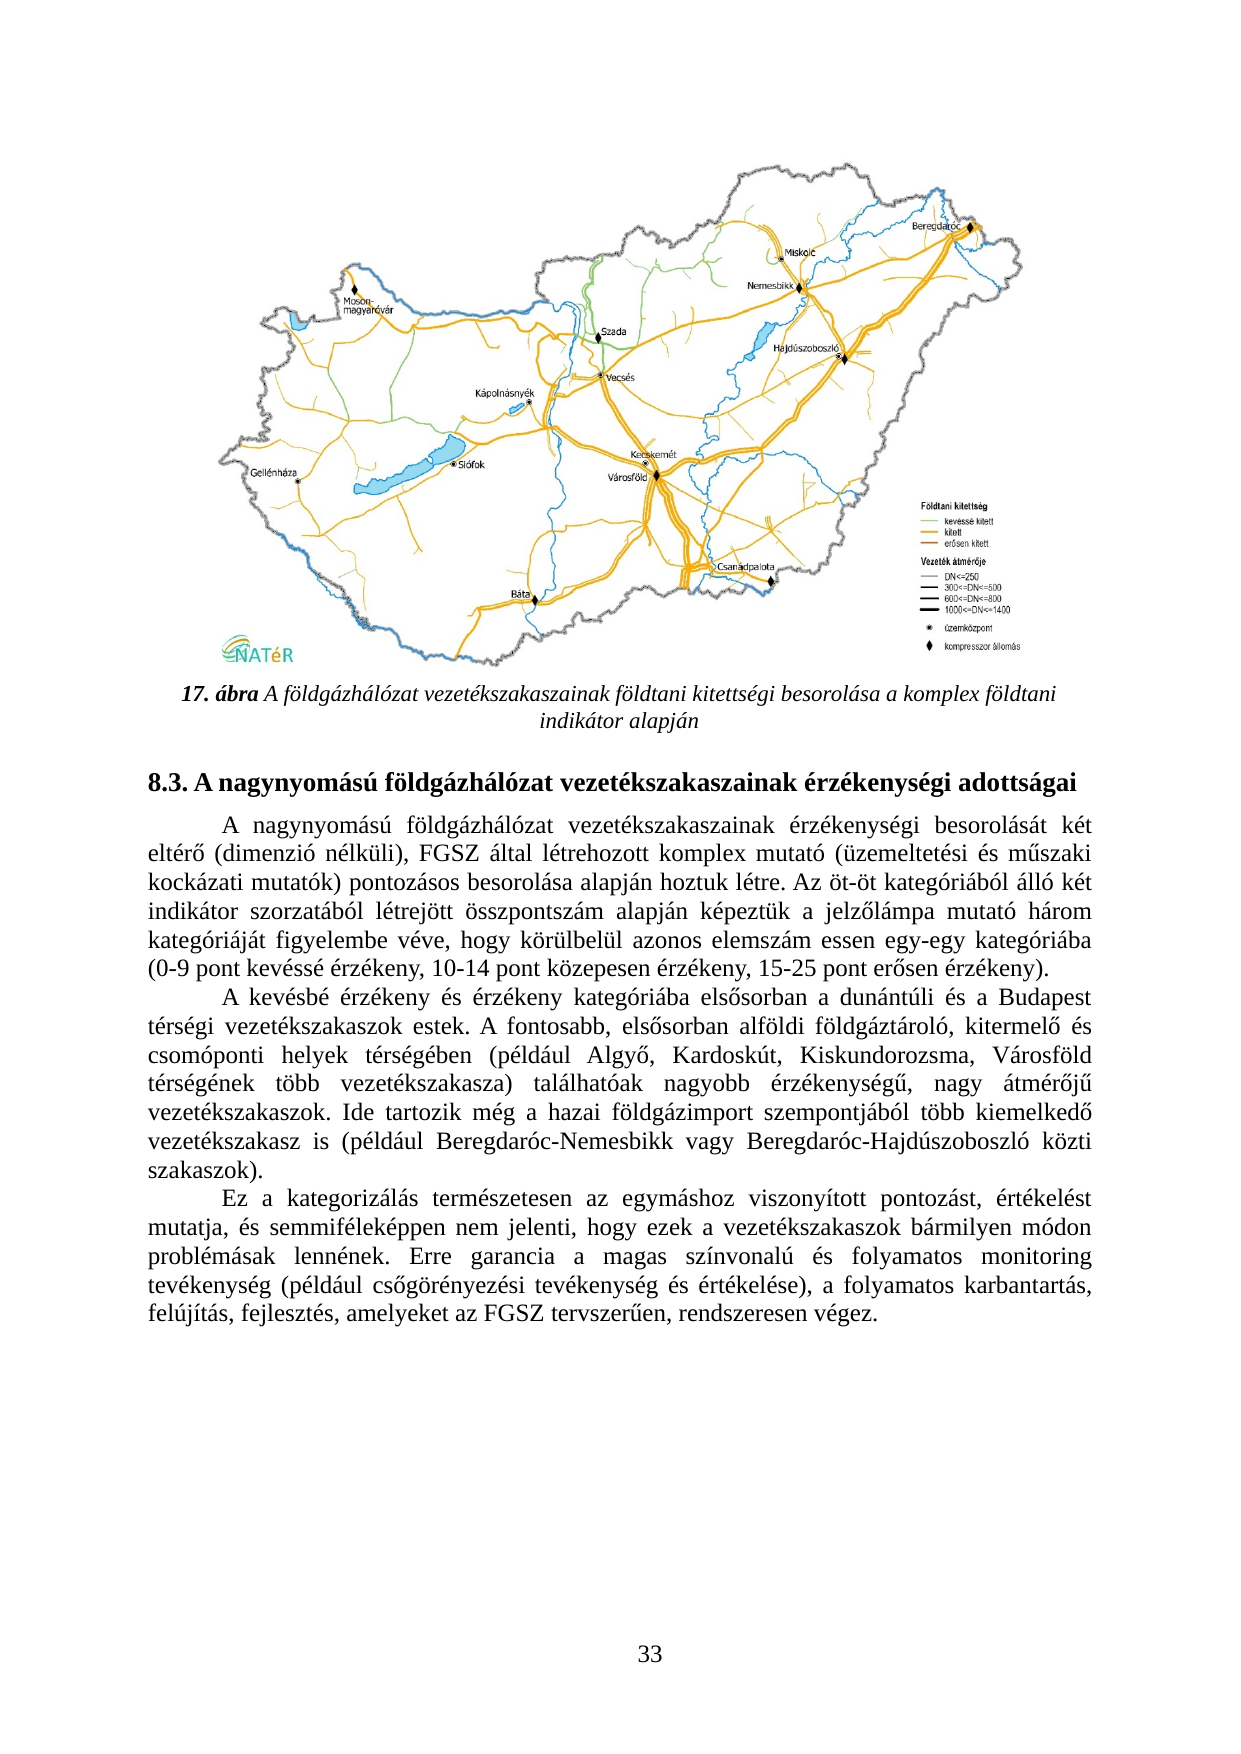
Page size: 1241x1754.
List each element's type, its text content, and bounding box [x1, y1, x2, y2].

picture [208, 147, 1032, 681]
text A nagynyomású földgázhálózat vezetékszakaszainak érzékenységi besorolását két eltérő (dimenzió nélküli), FGSZ által létrehozott komplex mutató (üzemeltetési és műszaki kockázati mutatók) pontozásos besorolása alapján hoztuk létre. Az öt-öt kategóriából álló két indikátor szorzatából létrejött összpontszám alapján képeztük a jelzőlámpa mutató három kategóriáját figyelembe véve, hogy körülbelül azonos elemszám essen egy-egy kategóriába (0-9 pont kevéssé érzékeny, 10-14 pont közepesen érzékeny, 15-25 pont erősen érzékeny). [148, 810, 1093, 982]
text Ez a kategorizálás természetesen az egymáshoz viszonyított pontozást, értékelést mutatja, és semmiféleképpen nem jelenti, hogy ezek a vezetékszakaszok bármilyen módon problémásak lennének. Erre garancia a magas színvonalú és folyamatos monitoring tevékenység (például csőgörényezési tevékenység és értékelése), a folyamatos karbantartás, felújítás, fejlesztés, amelyeket az FGSZ tervszerűen, rendszeresen végez. [148, 1183, 1093, 1327]
text 17. ábra A földgázhálózat vezetékszakaszainak földtani kitettségi besorolása a komplex földtani indikátor alapján [148, 680, 1093, 733]
text A kevésbé érzékeny és érzékeny kategóriába elsősorban a dunántúli és a Budapest térségi vezetékszakaszok estek. A fontosabb, elsősorban alföldi földgáztároló, kitermelő és csomóponti helyek térségében (például Algyő, Kardoskút, Kiskundorozsma, Városföld térségének több vezetékszakasza) találhatóak nagyobb érzékenységű, nagy átmérőjű vezetékszakaszok. Ide tartozik még a hazai földgázimport szempontjából több kiemelkedő vezetékszakasz is (például Beregdaróc-Nemesbikk vagy Beregdaróc-Hajdúszoboszló közti szakaszok). [148, 982, 1093, 1183]
subtitle 8.3. A nagynyomású földgázhálózat vezetékszakaszainak érzékenységi adottságai [148, 766, 1093, 797]
